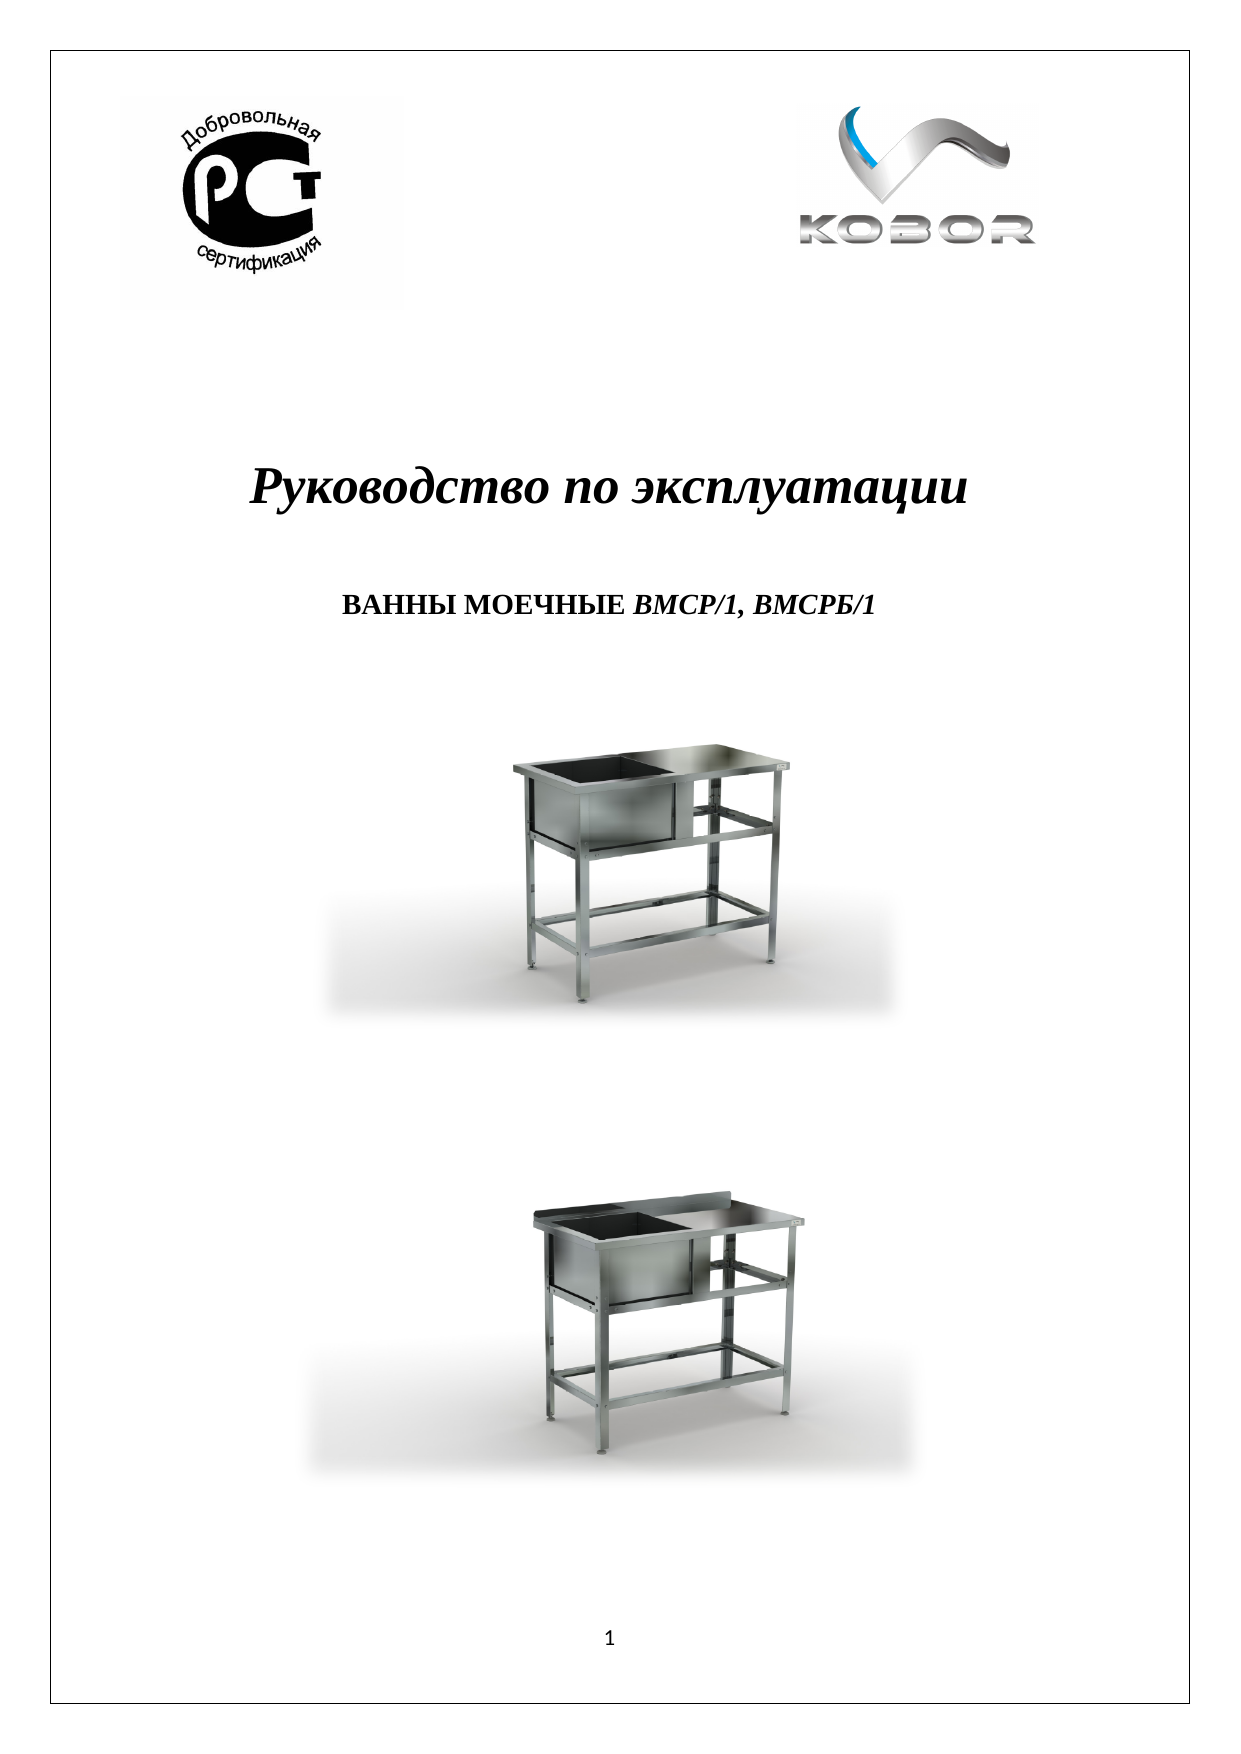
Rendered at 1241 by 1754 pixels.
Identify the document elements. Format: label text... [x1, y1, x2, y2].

text Руководство по эксплуатации [72, 453, 1146, 514]
picture [339, 722, 882, 1002]
picture [120, 96, 404, 310]
text ВАННЫ МОЕЧНЫЕ ВМСР/1, ВМСРБ/1 [72, 587, 1146, 621]
picture [795, 103, 1039, 247]
picture [321, 1161, 901, 1461]
